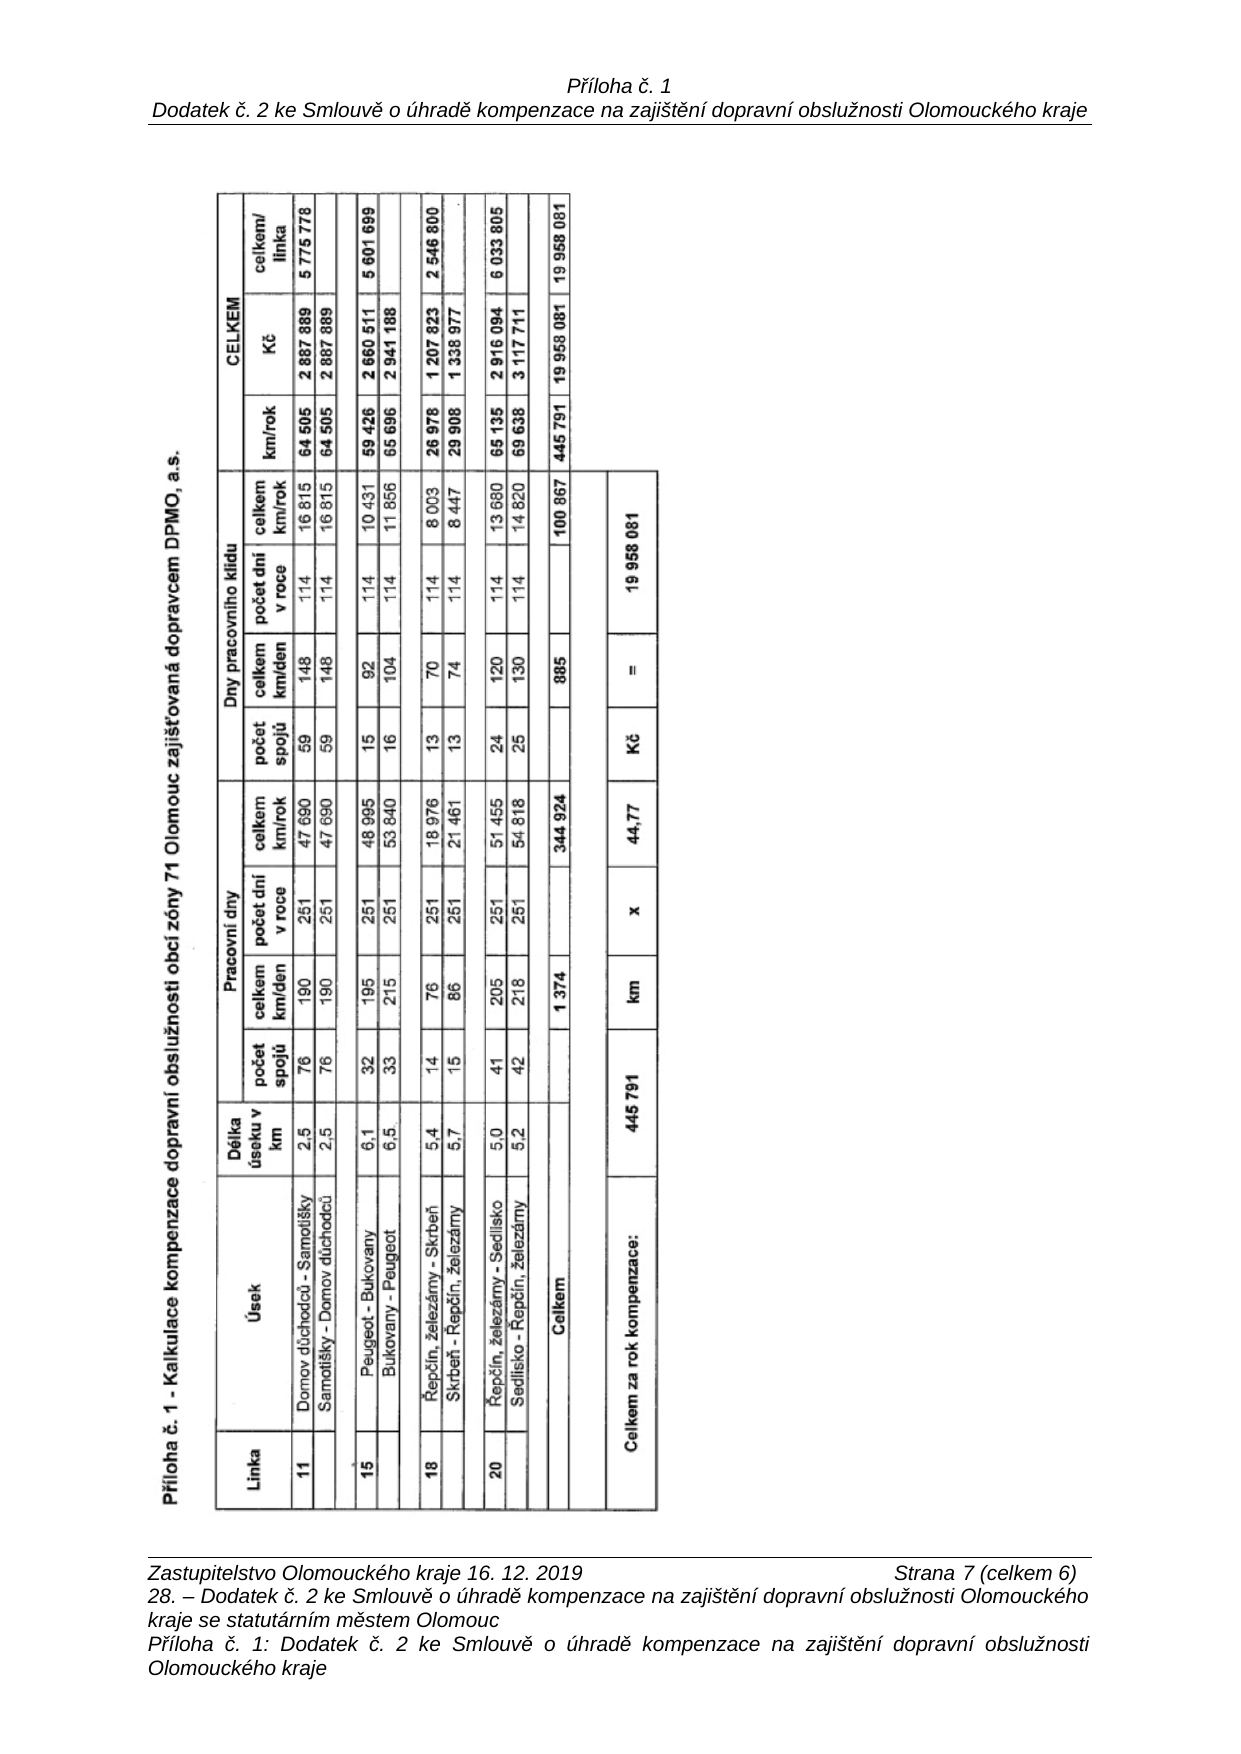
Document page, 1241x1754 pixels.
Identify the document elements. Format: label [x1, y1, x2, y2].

picture [153, 181, 669, 1516]
